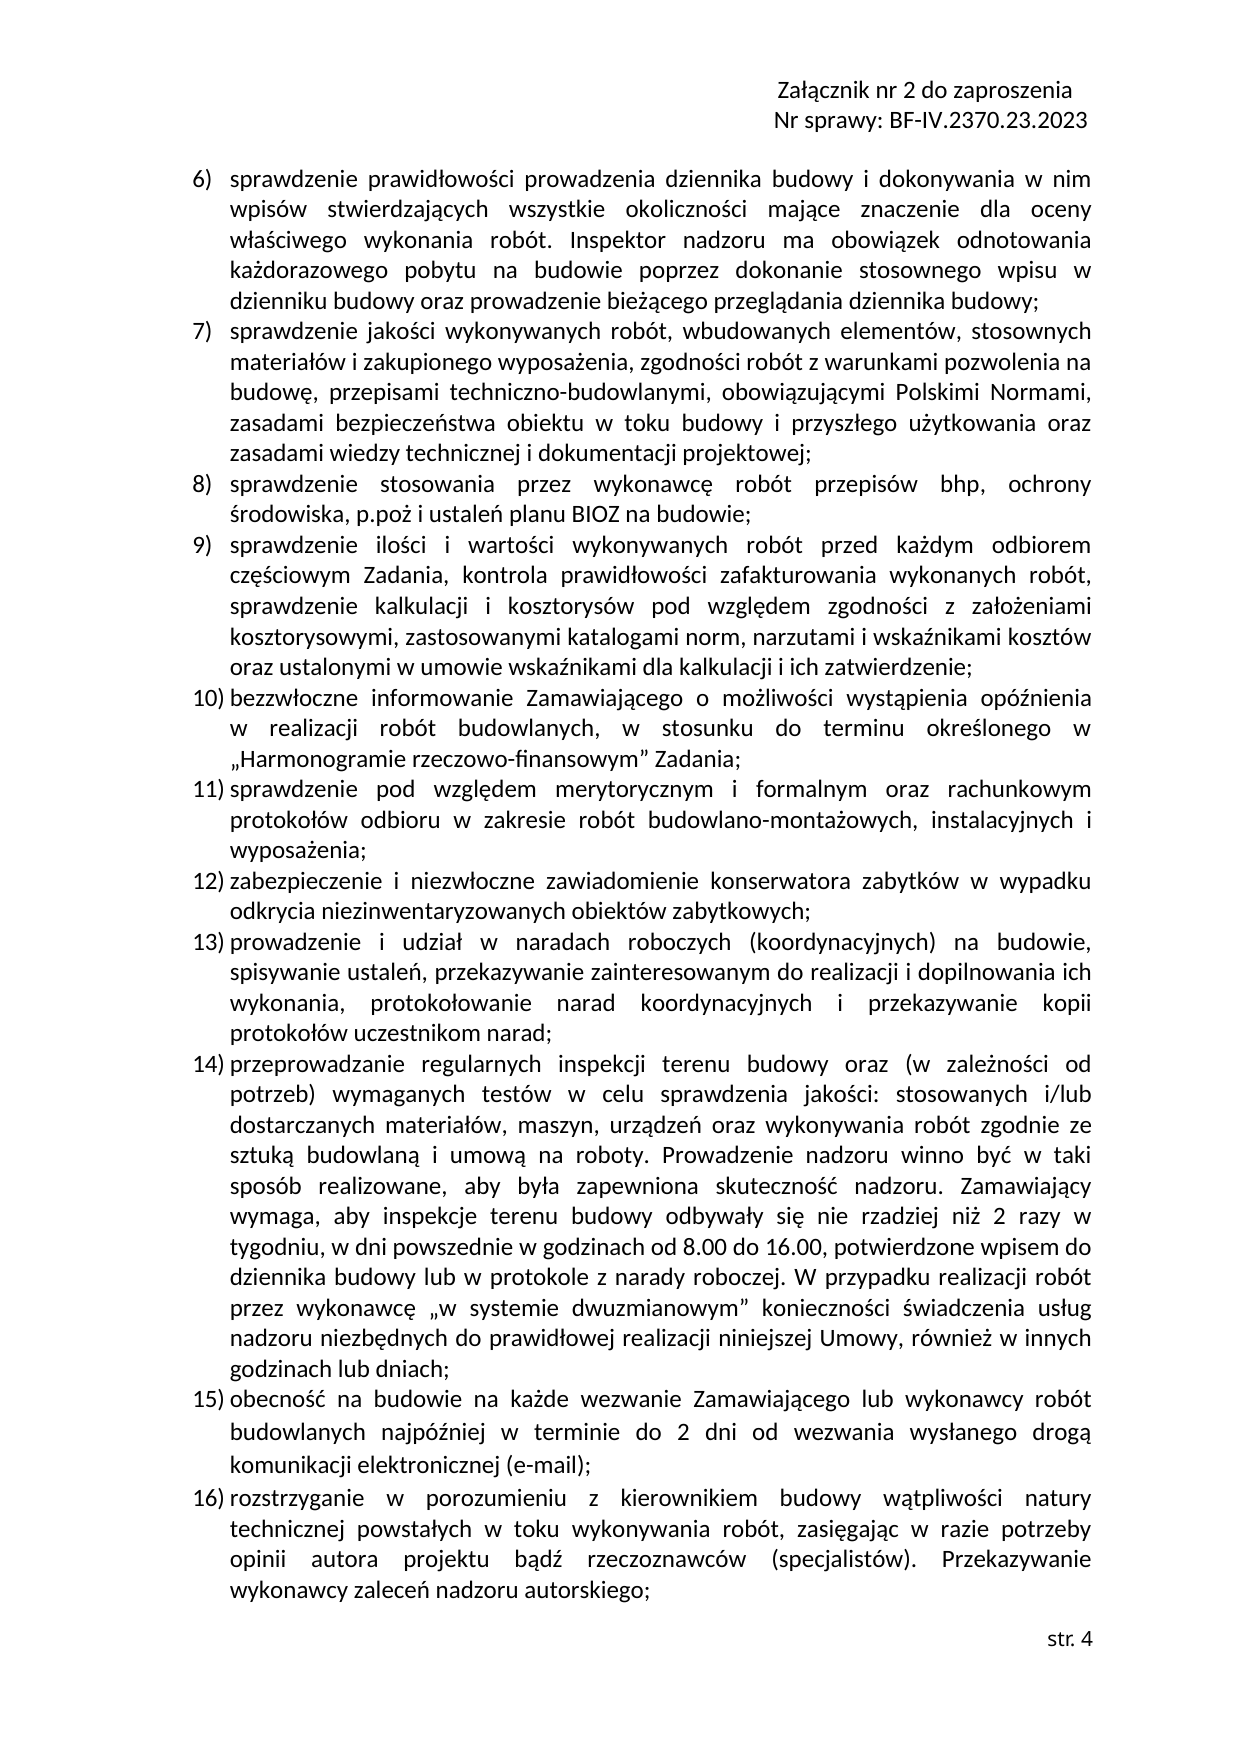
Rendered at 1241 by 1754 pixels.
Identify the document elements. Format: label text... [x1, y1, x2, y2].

list zabezpieczenie i niezwłoczne zawiadomienie konserwatora zabytków w wypadku odkrycia niezinwentaryzowanych obiektów zabytkowych; [192, 865, 1093, 926]
list sprawdzenie stosowania przez wykonawcę robót przepisów bhp, ochrony środowiska, p.poż i ustaleń planu BIOZ na budowie; [192, 468, 1093, 529]
list prowadzenie i udział w naradach roboczych (koordynacyjnych) na budowie, spisywanie ustaleń, przekazywanie zainteresowanym do realizacji i dopilnowania ich wykonania, protokołowanie narad koordynacyjnych i przekazywanie kopii protokołów uczestnikom narad; [192, 926, 1093, 1048]
list obecność na budowie na każde wezwanie Zamawiającego lub wykonawcy robót budowlanych najpóźniej w terminie do 2 dni od wezwania wysłanego drogą komunikacji elektronicznej (e-mail); [192, 1384, 1093, 1480]
list sprawdzenie jakości wykonywanych robót, wbudowanych elementów, stosownych materiałów i zakupionego wyposażenia, zgodności robót z warunkami pozwolenia na budowę, przepisami techniczno-budowlanymi, obowiązującymi Polskimi Normami, zasadami bezpieczeństwa obiektu w toku budowy i przyszłego użytkowania oraz zasadami wiedzy technicznej i dokumentacji projektowej; [192, 315, 1093, 468]
list sprawdzenie prawidłowości prowadzenia dziennika budowy i dokonywania w nim wpisów stwierdzających wszystkie okoliczności mające znaczenie dla oceny właściwego wykonania robót. Inspektor nadzoru ma obowiązek odnotowania każdorazowego pobytu na budowie poprzez dokonanie stosownego wpisu w dzienniku budowy oraz prowadzenie bieżącego przeglądania dziennika budowy; [192, 163, 1093, 315]
list bezzwłoczne informowanie Zamawiającego o możliwości wystąpienia opóźnienia w realizacji robót budowlanych, w stosunku do terminu określonego w „Harmonogramie rzeczowo-finansowym” Zadania; [192, 682, 1093, 773]
list sprawdzenie pod względem merytorycznym i formalnym oraz rachunkowym protokołów odbioru w zakresie robót budowlano-montażowych, instalacyjnych i wyposażenia; [192, 773, 1093, 865]
list przeprowadzanie regularnych inspekcji terenu budowy oraz (w zależności od potrzeb) wymaganych testów w celu sprawdzenia jakości: stosowanych i/lub dostarczanych materiałów, maszyn, urządzeń oraz wykonywania robót zgodnie ze sztuką budowlaną i umową na roboty. Prowadzenie nadzoru winno być w taki sposób realizowane, aby była zapewniona skuteczność nadzoru. Zamawiający wymaga, aby inspekcje terenu budowy odbywały się nie rzadziej niż 2 razy w tygodniu, w dni powszednie w godzinach od 8.00 do 16.00, potwierdzone wpisem do dziennika budowy lub w protokole z narady roboczej. W przypadku realizacji robót przez wykonawcę „w systemie dwuzmianowym” konieczności świadczenia usług nadzoru niezbędnych do prawidłowej realizacji niniejszej Umowy, również w innych godzinach lub dniach; [192, 1048, 1093, 1384]
list sprawdzenie ilości i wartości wykonywanych robót przed każdym odbiorem częściowym Zadania, kontrola prawidłowości zafakturowania wykonanych robót, sprawdzenie kalkulacji i kosztorysów pod względem zgodności z założeniami kosztorysowymi, zastosowanymi katalogami norm, narzutami i wskaźnikami kosztów oraz ustalonymi w umowie wskaźnikami dla kalkulacji i ich zatwierdzenie; [192, 529, 1093, 682]
list rozstrzyganie w porozumieniu z kierownikiem budowy wątpliwości natury technicznej powstałych w toku wykonywania robót, zasięgając w razie potrzeby opinii autora projektu bądź rzeczoznawców (specjalistów). Przekazywanie wykonawcy zaleceń nadzoru autorskiego; [192, 1482, 1093, 1604]
